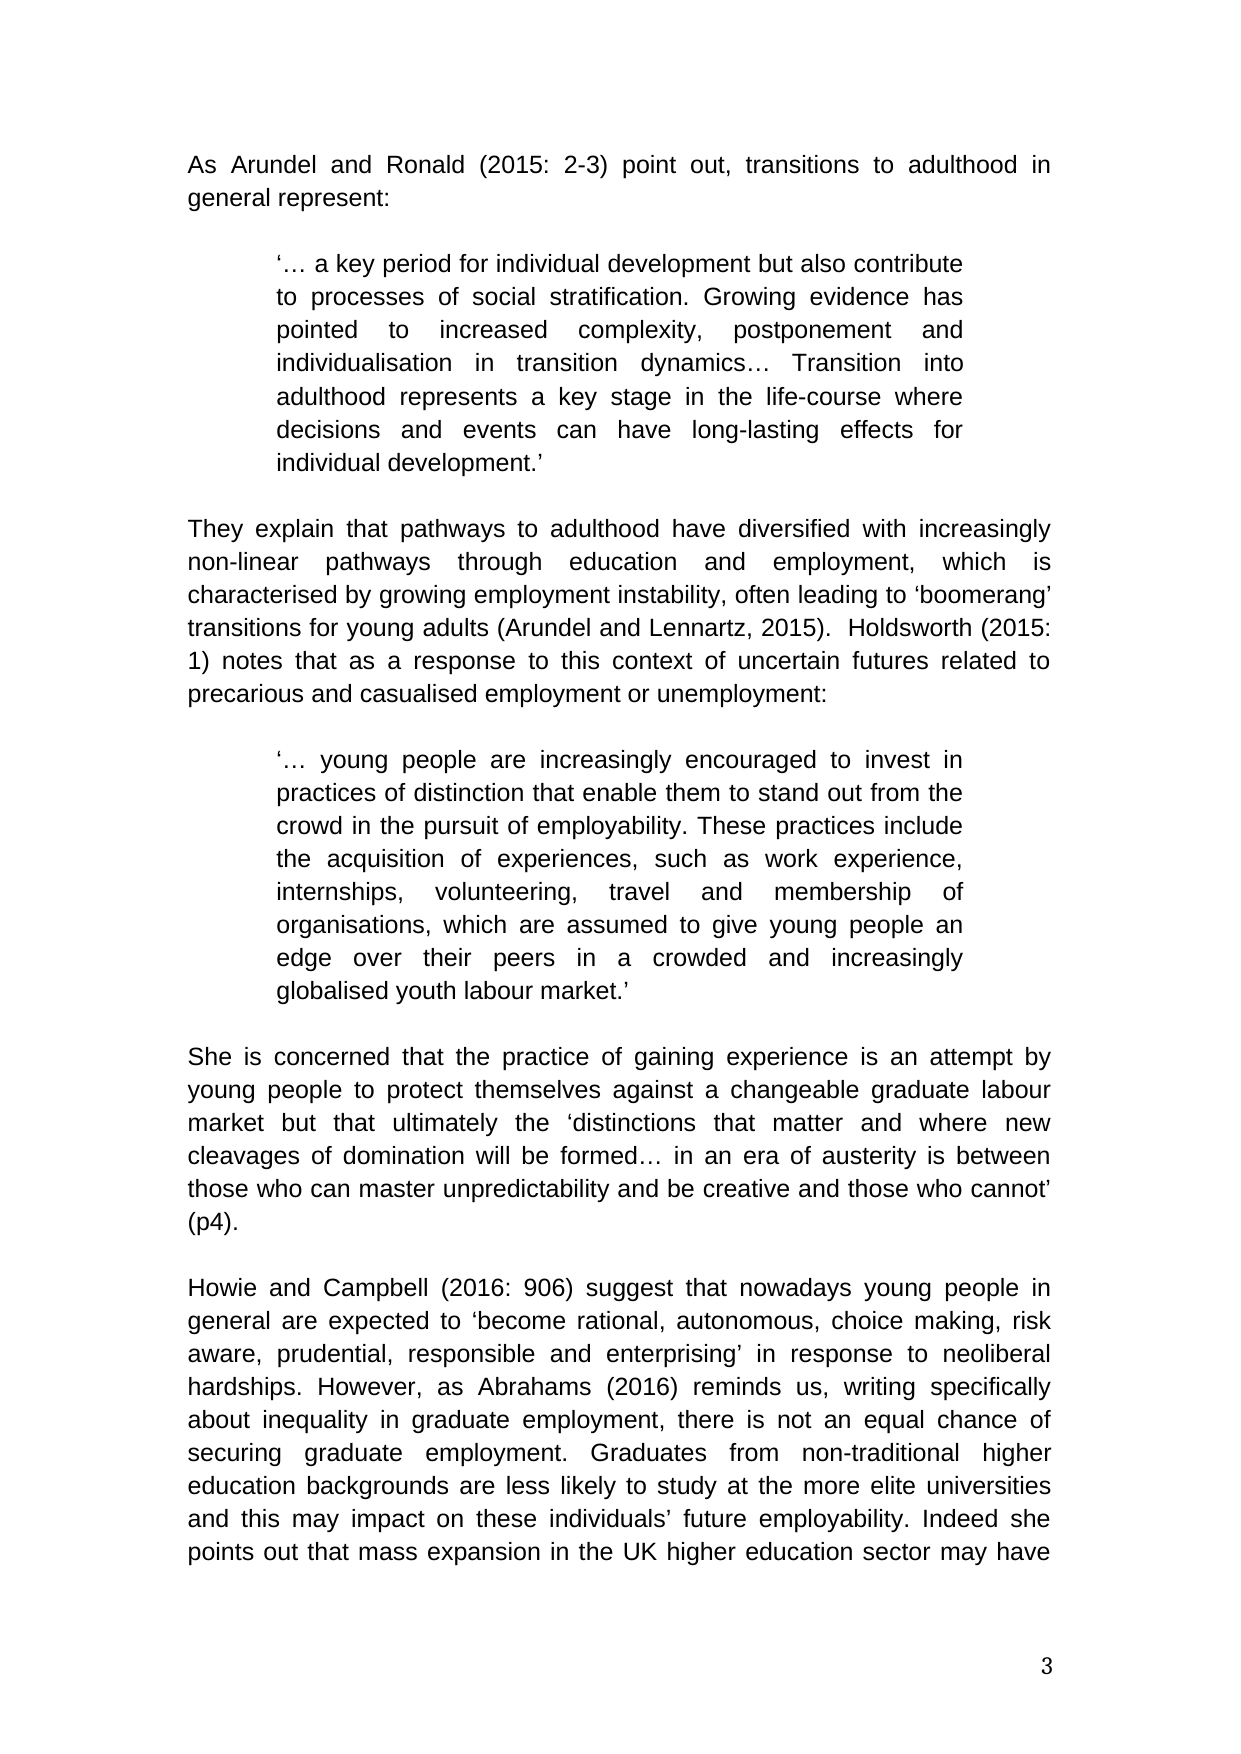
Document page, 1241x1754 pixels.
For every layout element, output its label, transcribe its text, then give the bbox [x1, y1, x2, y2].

text She is concerned that the practice of gaining experience is an attempt by young people to protect themselves against a changeable graduate labour market but that ultimately the ‘distinctions that matter and where new cleavages of domination will be formed… in an era of austerity is between those who can master unpredictability and be creative and those who cannot’ (p4). [187, 1042, 1053, 1236]
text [187, 1273, 1053, 1566]
text ‘… a key period for individual development but also contribute to processes of social stratification. Growing evidence has pointed to increased complexity, postponement and individualisation in transition dynamics… Transition into adulthood represents a key stage in the life-course where decisions and events can have long-lasting effects for individual development.’ [276, 249, 964, 476]
text As Arundel and Ronald (2015: 2-3) point out, transitions to adulthood in general represent: [187, 150, 1053, 212]
text ‘… young people are increasingly encouraged to invest in practices of distinction that enable them to stand out from the crowd in the pursuit of employability. These practices include the acquisition of experiences, such as work experience, internships, volunteering, travel and membership of organisations, which are assumed to give young people an edge over their peers in a crowded and increasingly globalised youth labour market.’ [276, 745, 964, 1005]
text They explain that pathways to adulthood have diversified with increasingly non-linear pathways through education and employment, which is characterised by growing employment instability, often leading to ‘boomerang’ transitions for young adults (Arundel and Lennartz, 2015). Holdsworth (2015: 1) notes that as a response to this context of uncertain futures related to precarious and casualised employment or unemployment: [187, 514, 1053, 707]
